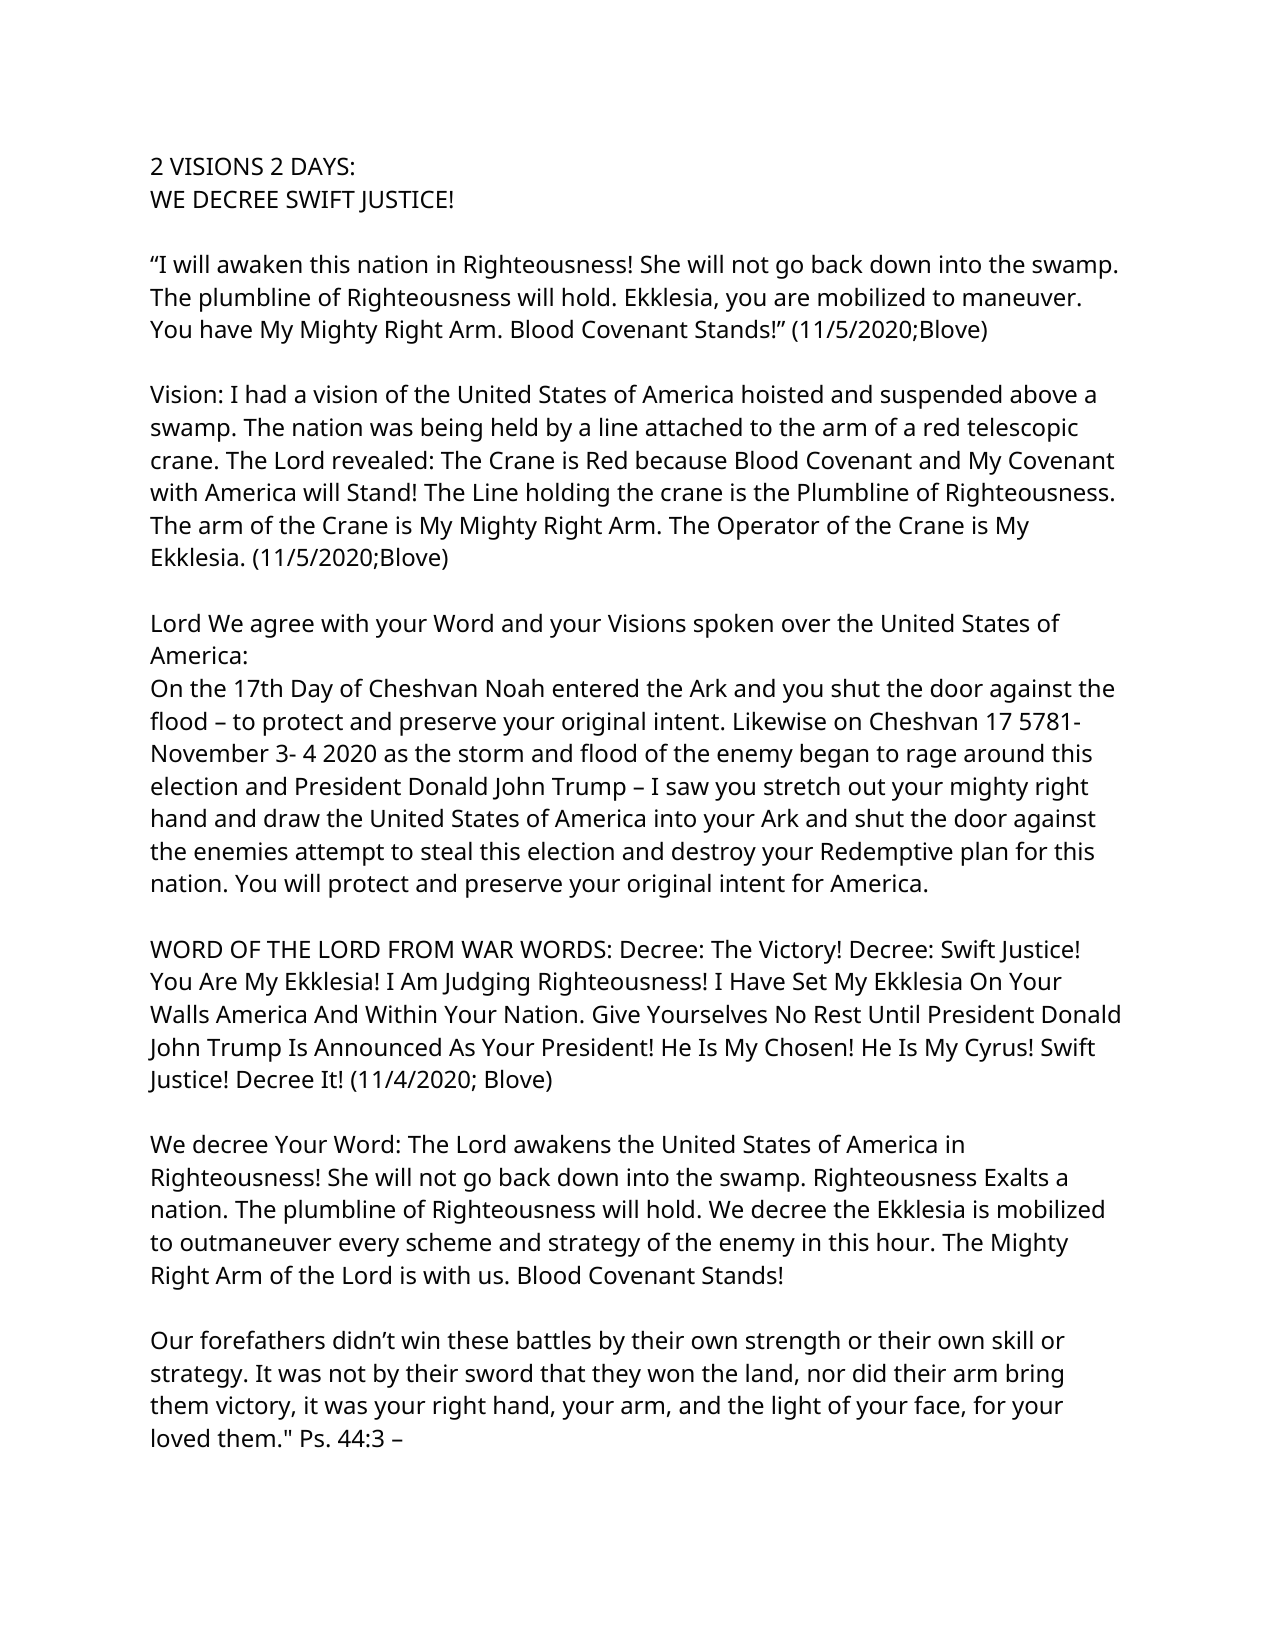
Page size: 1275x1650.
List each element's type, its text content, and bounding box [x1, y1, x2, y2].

text WE DECREE SWIFT JUSTICE! [150, 183, 1125, 215]
text “I will awaken this nation in Righteousness! She will not go back down into the swamp. The plumbline of Righteousness will hold. Ekklesia, you are mobilized to maneuver. You have My Mighty Right Arm. Blood Covenant Stands!” (11/5/2020;Blove) [150, 248, 1125, 346]
text 2 VISIONS 2 DAYS: [150, 150, 1125, 183]
text Our forefathers didn’t win these battles by their own strength or their own skill or strategy. It was not by their sword that they won the land, nor did their arm bring them victory, it was your right hand, your arm, and the light of your face, for your loved them." Ps. 44:3 – [150, 1324, 1125, 1454]
text Lord We agree with your Word and your Visions spoken over the United States of America: [150, 606, 1125, 672]
text We decree Your Word: The Lord awakens the United States of America in Righteousness! She will not go back down into the swamp. Righteousness Exalts a nation. The plumbline of Righteousness will hold. We decree the Ekklesia is mobilized to outmaneuver every scheme and strategy of the enemy in this hour. The Mighty Right Arm of the Lord is with us. Blood Covenant Stands! [150, 1128, 1125, 1291]
text WORD OF THE LORD FROM WAR WORDS: Decree: The Victory! Decree: Swift Justice! You Are My Ekklesia! I Am Judging Righteousness! I Have Set My Ekklesia On Your Walls America And Within Your Nation. Give Yourselves No Rest Until President Donald John Trump Is Announced As Your President! He Is My Chosen! He Is My Cyrus! Swift Justice! Decree It! (11/4/2020; Blove) [150, 932, 1125, 1096]
text Vision: I had a vision of the United States of America hoisted and suspended above a swamp. The nation was being held by a line attached to the arm of a red telescopic crane. The Lord revealed: The Crane is Red because Blood Covenant and My Covenant with America will Stand! The Line holding the crane is the Plumbline of Righteousness. The arm of the Crane is My Mighty Right Arm. The Operator of the Crane is My Ekklesia. (11/5/2020;Blove) [150, 378, 1125, 574]
text On the 17th Day of Cheshvan Noah entered the Ark and you shut the door against the flood – to protect and preserve your original intent. Likewise on Cheshvan 17 5781- November 3- 4 2020 as the storm and flood of the enemy began to rage around this election and President Donald John Trump – I saw you stretch out your mighty right hand and draw the United States of America into your Ark and shut the door against the enemies attempt to steal this election and destroy your Redemptive plan for this nation. You will protect and preserve your original intent for America. [150, 672, 1125, 900]
